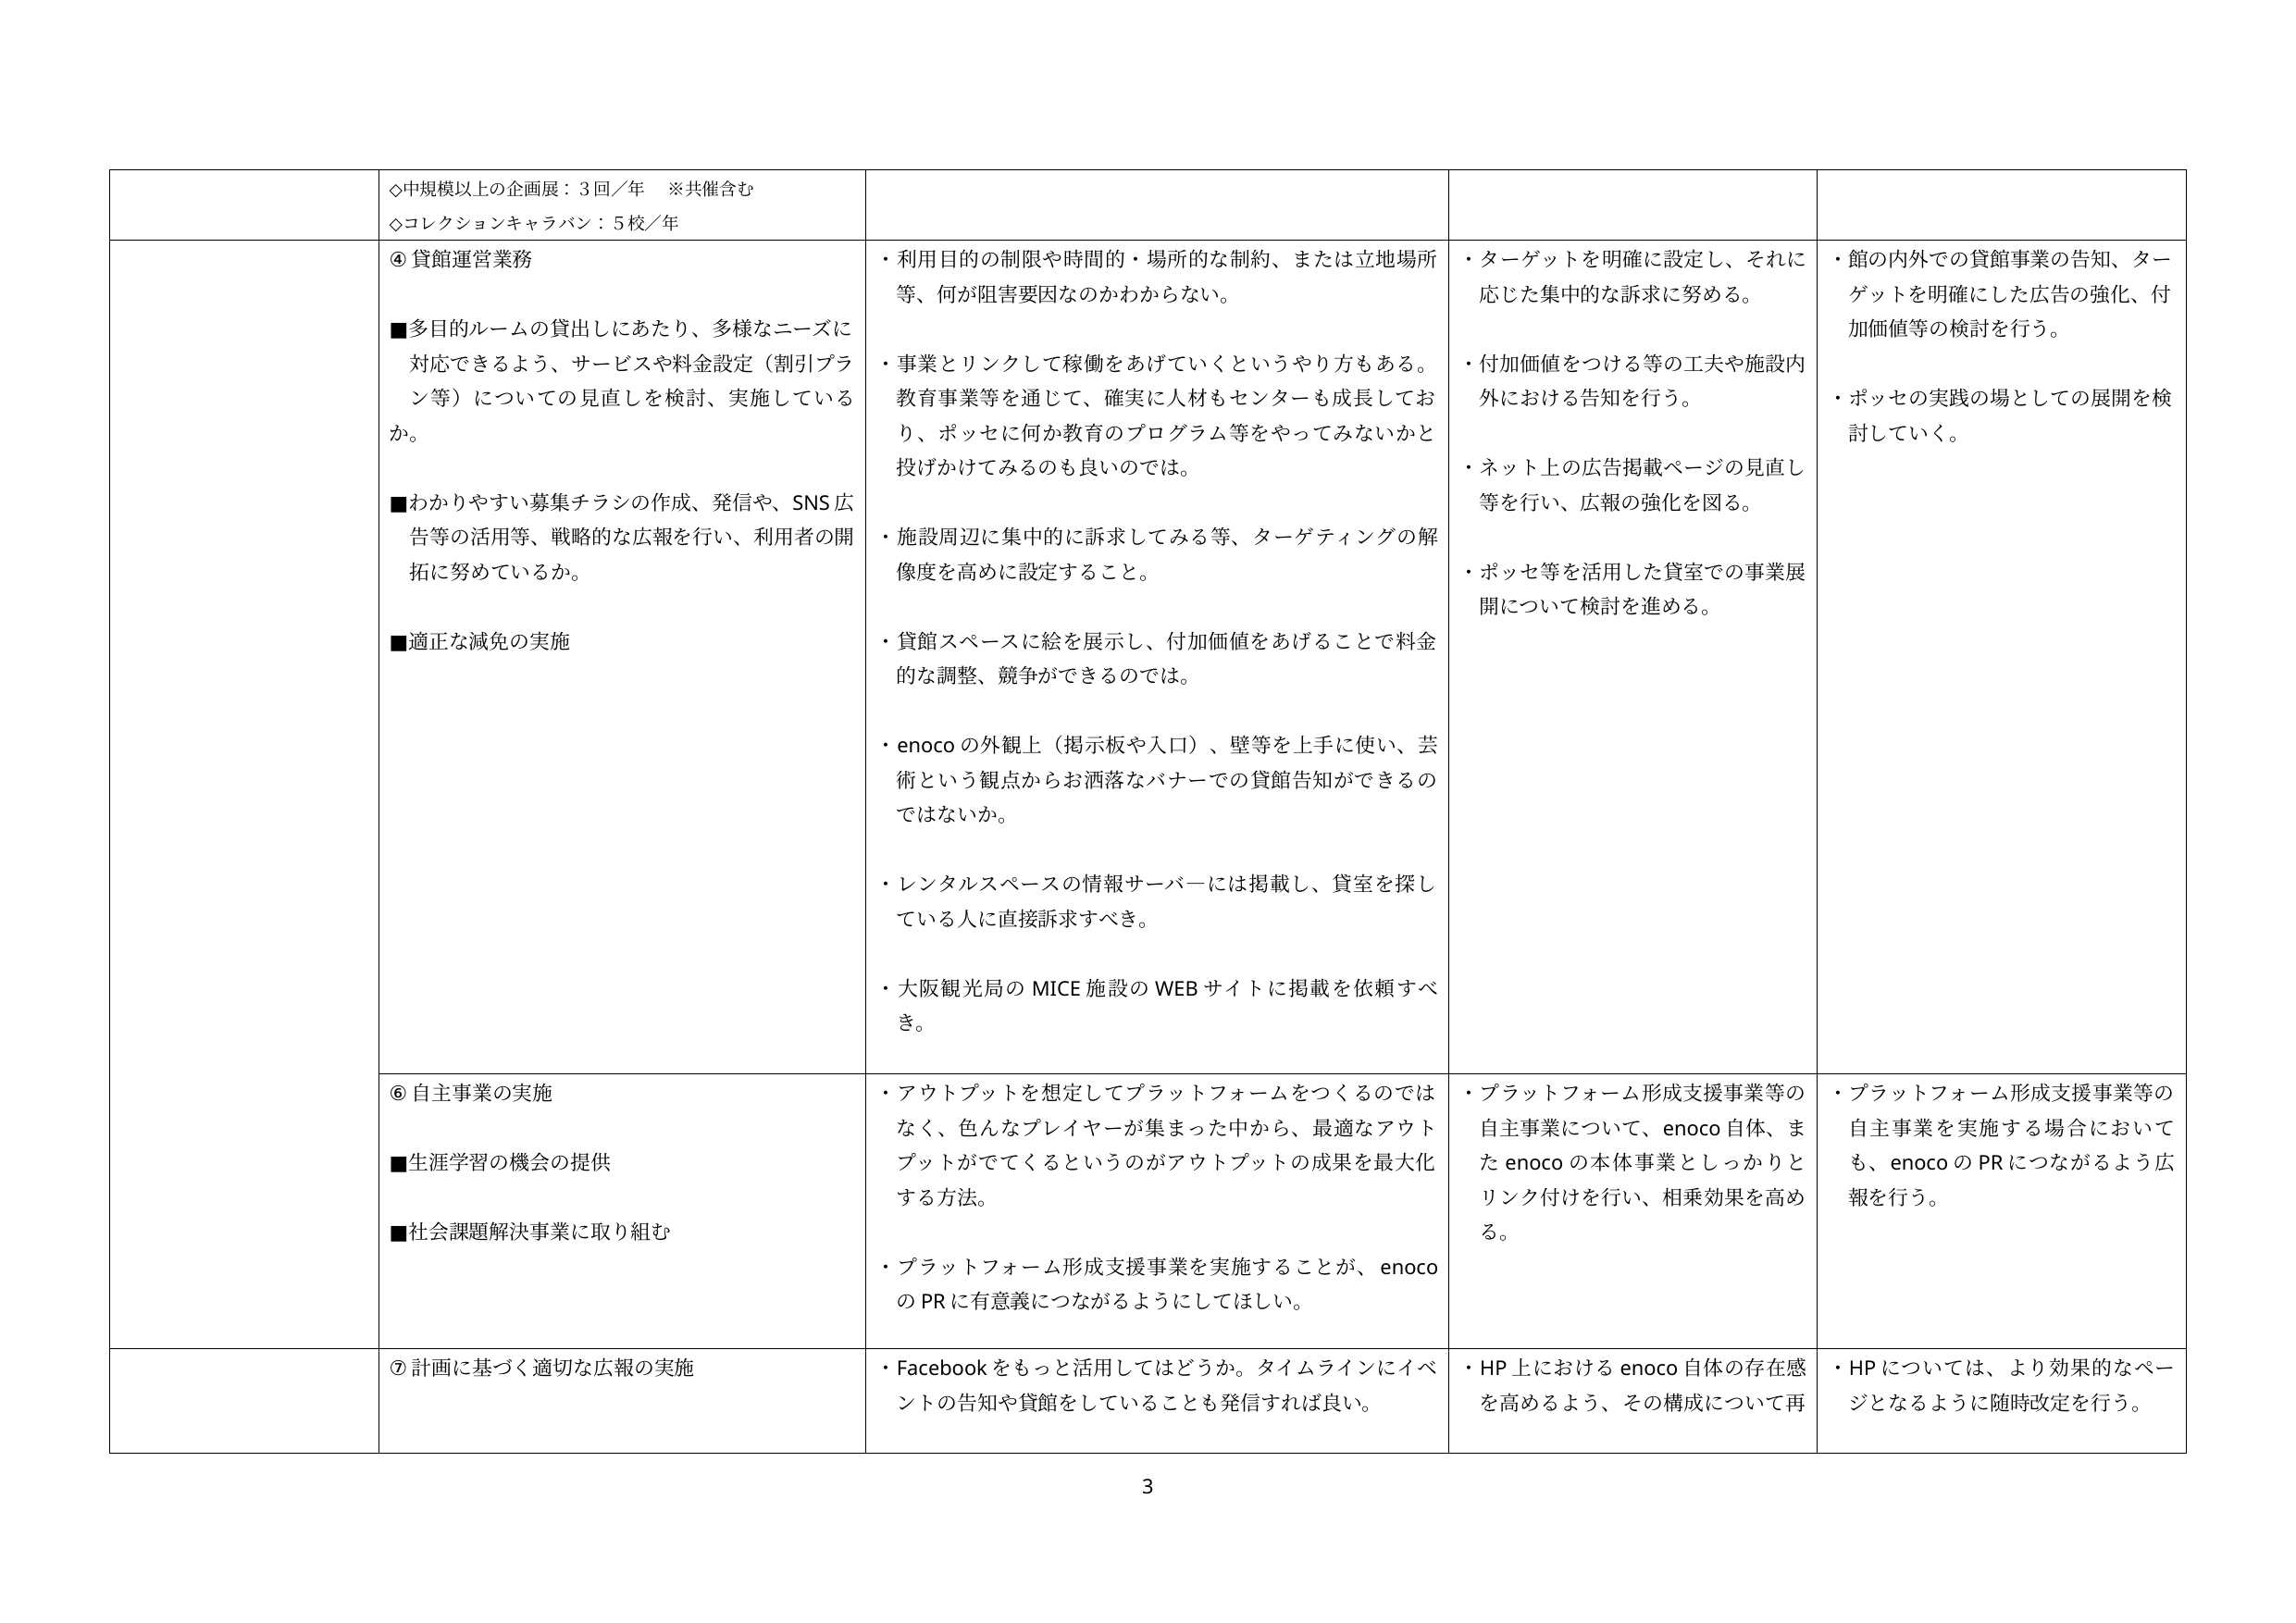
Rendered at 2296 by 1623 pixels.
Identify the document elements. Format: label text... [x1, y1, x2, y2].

table_cell ④貸館運営業務 ■多目的ルームの貸出しにあたり、多様なニーズに 対応できるよう、サービスや料金設定（割引プラ ン等）についての見直しを検討、実施しているか。 ■わかりやすい募集チラシの作成、発信や、SNS広 告等の活用等、戦略的な広報を行い、利用者の開 拓に努めているか。 ■適正な減免の実施 [379, 241, 865, 1073]
table_cell ・プラットフォーム形成支援事業等の自主事業を実施する場合においても、enocoのPRにつながるよう広報を行う。 [1818, 1074, 2186, 1348]
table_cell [379, 170, 865, 240]
table_cell ・アウトプットを想定してプラットフォームをつくるのではなく、色んなプレイヤーが集まった中から、最適なアウトプットがでてくるというのがアウトプットの成果を最大化する方法。 ・プラットフォーム形成支援事業を実施することが、enocoのPRに有意義につながるようにしてほしい。 [866, 1074, 1448, 1348]
table_cell [110, 1073, 379, 1348]
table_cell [1449, 170, 1817, 240]
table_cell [866, 170, 1448, 240]
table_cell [379, 1349, 865, 1453]
table_cell ・利用目的の制限や時間的・場所的な制約、または立地場所等、何が阻害要因なのかわからない。 ・事業とリンクして稼働をあげていくというやり方もある。教育事業等を通じて、確実に人材もセンターも成長しており、ポッセに何か教育のプログラム等をやってみないかと投げかけてみるのも良いのでは。 ・施設周辺に集中的に訴求してみる等、ターゲティングの解像度を高めに設定すること。 ・貸館スペースに絵を展示し、付加価値をあげることで料金的な調整、競争ができるのでは。 ・enocoの外観上（掲示板や入口）、壁等を上手に使い、芸術という観点からお洒落なバナーでの貸館告知ができるのではないか。 ・レンタルスペースの情報サーバ―には掲載し、貸室を探している人に直接訴求すべき。 ・大阪観光局のMICE施設のWEBサイトに掲載を依頼すべき。 [866, 241, 1448, 1073]
table_cell [110, 241, 379, 1073]
table_cell ・プラットフォーム形成支援事業等の自主事業について、enoco自体、またenocoの本体事業としっかりとリンク付けを行い、相乗効果を高める。 [1449, 1074, 1817, 1348]
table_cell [1818, 170, 2186, 240]
table_cell [110, 1349, 379, 1453]
table_cell ・ターゲットを明確に設定し、それに応じた集中的な訴求に努める。 ・付加価値をつける等の工夫や施設内外における告知を行う。 ・ネット上の広告掲載ページの見直し等を行い、広報の強化を図る。 ・ポッセ等を活用した貸室での事業展開について検討を進める。 [1449, 241, 1817, 1073]
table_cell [1449, 1349, 1817, 1453]
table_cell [866, 1349, 1448, 1453]
table_cell ⑥自主事業の実施 ■生涯学習の機会の提供 ■社会課題解決事業に取り組む [379, 1074, 865, 1348]
table_cell ・館の内外での貸館事業の告知、ター ゲットを明確にした広告の強化、付 加価値等の検討を行う。 ・ポッセの実践の場としての展開を検 討していく。 [1818, 241, 2186, 1073]
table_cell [1818, 1349, 2186, 1453]
